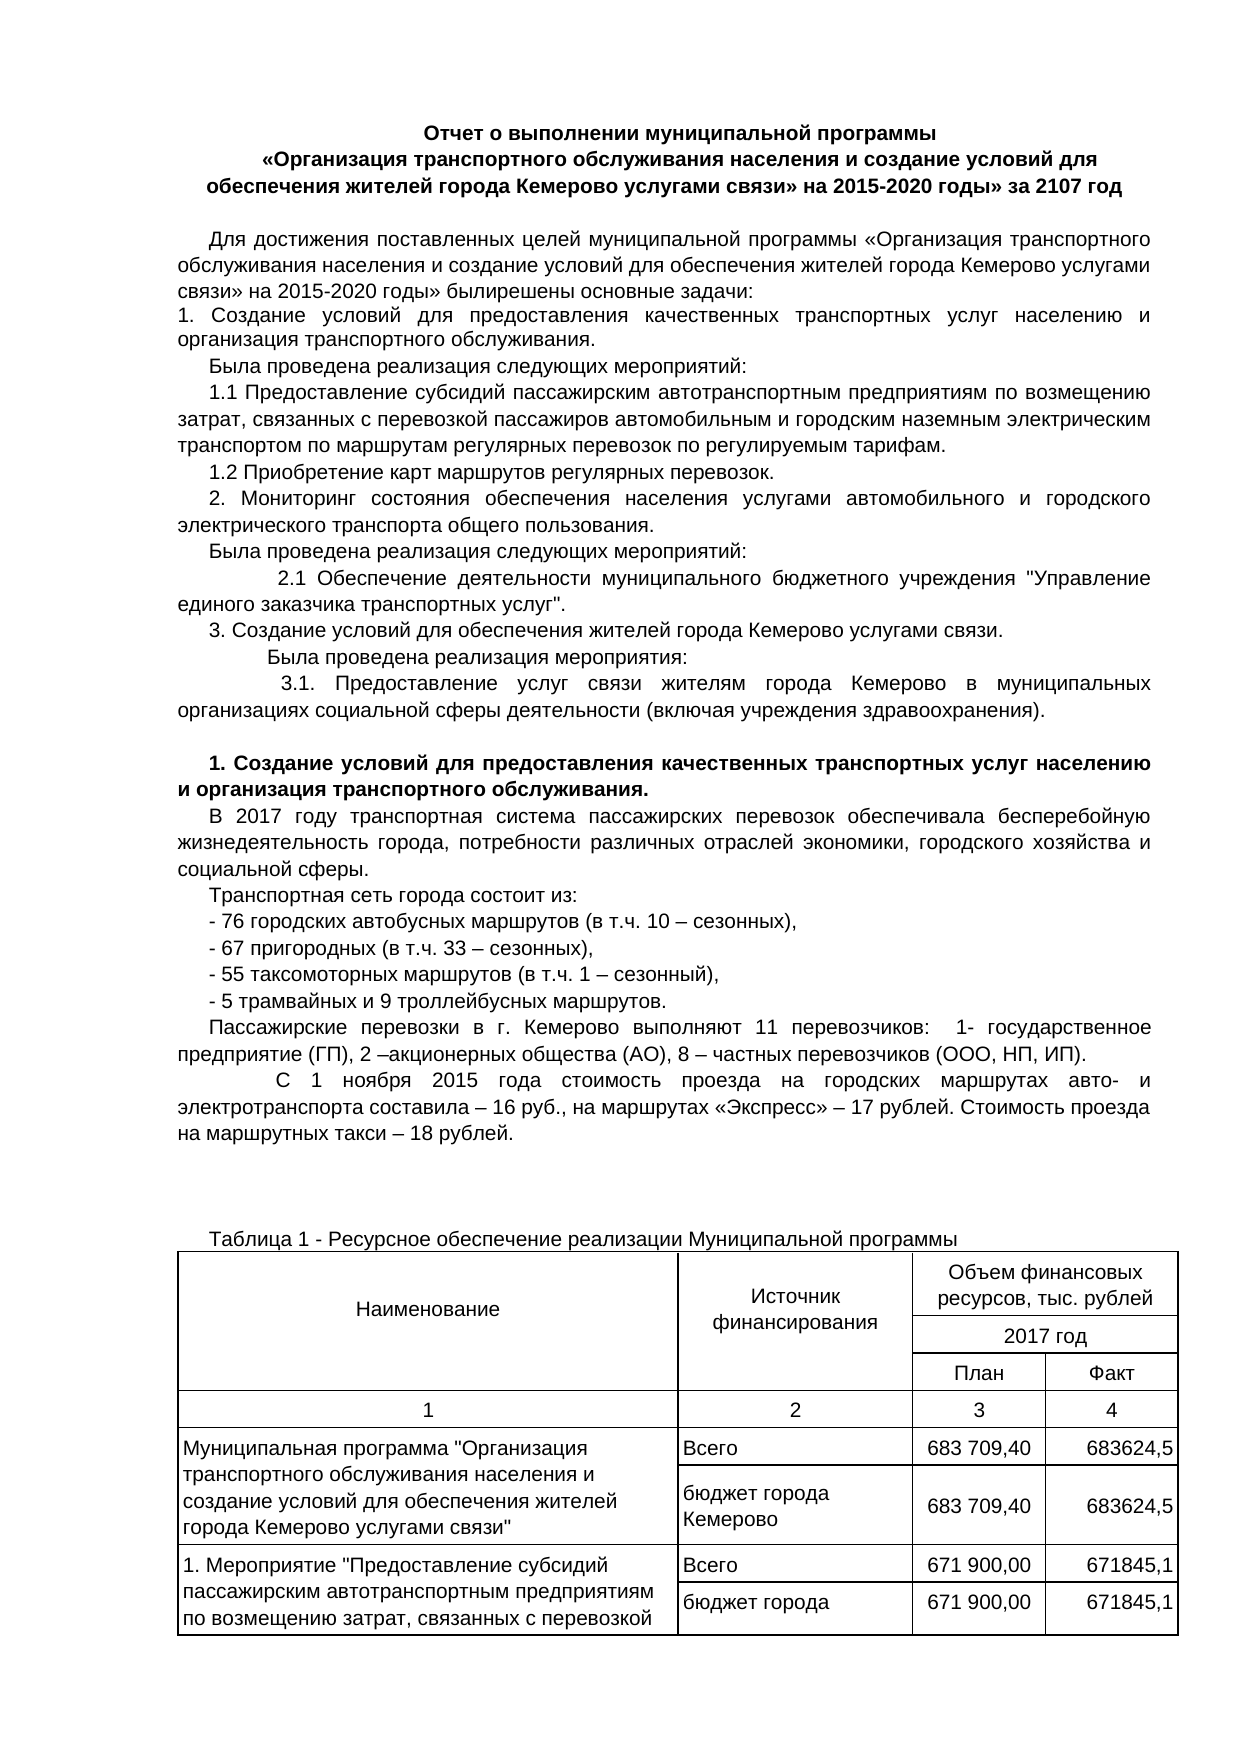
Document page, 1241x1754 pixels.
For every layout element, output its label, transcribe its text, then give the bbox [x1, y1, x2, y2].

text 1. Создание условий для предоставления качественных транспортных услуг населению и организация транспортного обслуживания. [177, 303, 1152, 351]
table_cell 4 [1046, 1391, 1177, 1427]
text Была проведена реализация мероприятия: [177, 642, 1152, 669]
table_cell Всего [679, 1428, 912, 1464]
text 3. Создание условий для обеспечения жителей города Кемерово услугами связи. [177, 616, 1152, 642]
table_header Объем финансовых ресурсов, тыс. рублей [913, 1252, 1177, 1315]
text Была проведена реализация следующих мероприятий: [177, 536, 1152, 563]
text 3.1. Предоставление услуг связи жителям города Кемерово в муниципальных организациях социальной сферы деятельности (включая учреждения здравоохранения). [177, 669, 1152, 722]
table_cell 683624,5 [1046, 1428, 1177, 1464]
text Таблица 1 - Ресурсное обеспечение реализации Муниципальной программы [177, 1224, 1152, 1251]
table_header Источник финансирования [679, 1252, 912, 1389]
table_cell 671 900,00 [913, 1545, 1045, 1581]
text 1.2 Приобретение карт маршрутов регулярных перевозок. [177, 457, 1152, 483]
table_cell 683 709,40 [913, 1428, 1045, 1464]
table_cell 2 [679, 1391, 912, 1427]
text - 76 городских автобусных маршрутов (в т.ч. 10 – сезонных), [177, 907, 1152, 933]
text «Организация транспортного обслуживания населения и создание условий для обеспечения жителей города Кемерово услугами связи» на 2015-2020 годы» за 2107 год [177, 144, 1152, 197]
table_cell 1. Мероприятие "Предоставление субсидий пассажирским автотранспортным предприятиям по возмещению затрат, связанных с перевозкой пассажиров автомобильным и городским наземным электрическим транспортом по маршрутам регулярных перевозок по регулируемым тарифам" [179, 1545, 677, 1634]
text Пассажирские перевозки в г. Кемерово выполняют 11 перевозчиков: 1- государственное предприятие (ГП), 2 –акционерных общества (АО), 8 – частных перевозчиков (ООО, НП, ИП). [177, 1013, 1152, 1066]
text Для достижения поставленных целей муниципальной программы «Организация транспортного обслуживания населения и создание условий для обеспечения жителей города Кемерово услугами связи» на 2015-2020 годы» былирешены основные задачи: [177, 224, 1152, 303]
table_cell бюджет города Кемерово [679, 1466, 912, 1544]
text Транспортная сеть города состоит из: [177, 880, 1152, 907]
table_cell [679, 1583, 912, 1634]
text - 55 таксомоторных маршрутов (в т.ч. 1 – сезонный), [177, 960, 1152, 986]
table_cell 671845,1 [1046, 1545, 1177, 1581]
table_cell 683 709,40 [913, 1466, 1045, 1544]
text С 1 ноября 2015 года стоимость проезда на городских маршрутах авто- и электротранспорта составила – 16 руб., на маршрутах «Экспресс» – 17 рублей. Стоимость проезда на маршрутных такси – 18 рублей. [177, 1066, 1152, 1145]
text - 67 пригородных (в т.ч. 33 – сезонных), [177, 933, 1152, 960]
text Отчет о выполнении муниципальной программы [177, 118, 1152, 144]
text 1.1 Предоставление субсидий пассажирским автотранспортным предприятиям по возмещению затрат, связанных с перевозкой пассажиров автомобильным и городским наземным электрическим транспортом по маршрутам регулярных перевозок по регулируемым тарифам. [177, 378, 1152, 457]
table_cell 683624,5 [1046, 1466, 1177, 1544]
table_cell 3 [913, 1391, 1045, 1427]
text 2.1 Обеспечение деятельности муниципального бюджетного учреждения "Управление единого заказчика транспортных услуг". [177, 563, 1152, 616]
table_cell План [913, 1354, 1045, 1389]
text - 5 трамвайных и 9 троллейбусных маршрутов. [177, 986, 1152, 1013]
table_cell 2017 год [913, 1316, 1177, 1352]
text 1. Создание условий для предоставления качественных транспортных услуг населению и организация транспортного обслуживания. [177, 748, 1152, 801]
text 2. Мониторинг состояния обеспечения населения услугами автомобильного и городского электрического транспорта общего пользования. [177, 483, 1152, 536]
table_cell 1 [179, 1391, 677, 1427]
table_cell 671845,1 [1046, 1583, 1177, 1634]
table_cell 671 900,00 [913, 1583, 1045, 1634]
table_header Наименование [179, 1252, 678, 1389]
text В 2017 году транспортная система пассажирских перевозок обеспечивала бесперебойную жизнедеятельность города, потребности различных отраслей экономики, городского хозяйства и социальной сферы. [177, 801, 1152, 880]
table_cell Всего [679, 1545, 912, 1581]
table_cell Муниципальная программа "Организация транспортного обслуживания населения и создание условий для обеспечения жителей города Кемерово услугами связи" [179, 1428, 677, 1544]
text Была проведена реализация следующих мероприятий: [177, 351, 1152, 378]
table_cell Факт [1046, 1354, 1177, 1389]
